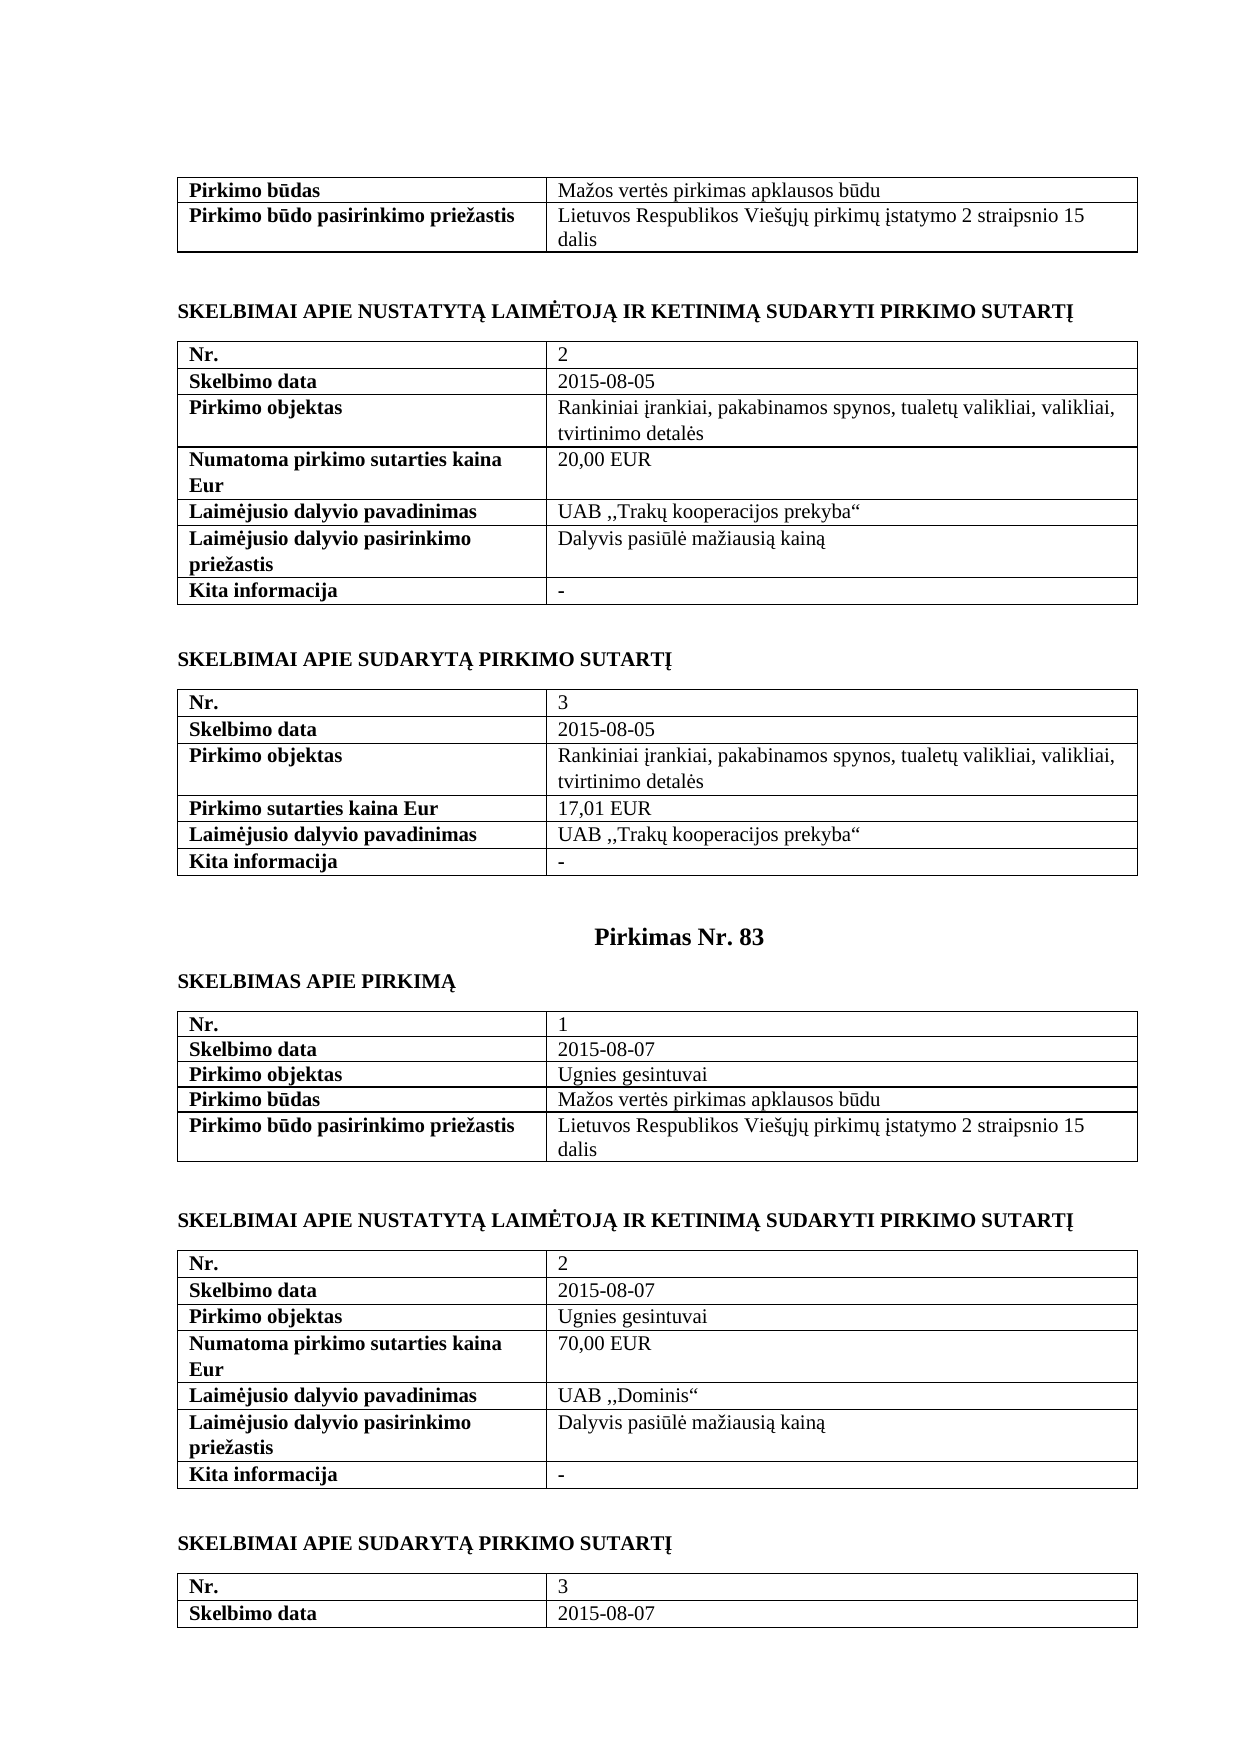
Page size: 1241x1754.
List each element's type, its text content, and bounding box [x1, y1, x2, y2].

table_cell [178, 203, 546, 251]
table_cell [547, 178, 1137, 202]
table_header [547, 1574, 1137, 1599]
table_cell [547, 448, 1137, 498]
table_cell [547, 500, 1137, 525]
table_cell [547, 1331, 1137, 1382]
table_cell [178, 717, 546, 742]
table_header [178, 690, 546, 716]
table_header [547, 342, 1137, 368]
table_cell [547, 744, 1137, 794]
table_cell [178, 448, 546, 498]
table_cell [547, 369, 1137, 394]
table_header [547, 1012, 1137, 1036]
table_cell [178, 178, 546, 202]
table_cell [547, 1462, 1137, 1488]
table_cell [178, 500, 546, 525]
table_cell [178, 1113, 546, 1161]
text SKELBIMAI APIE SUDARYTĄ PIRKIMO SUTARTĮ [177, 647, 1181, 671]
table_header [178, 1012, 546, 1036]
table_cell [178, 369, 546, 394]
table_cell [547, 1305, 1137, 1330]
text SKELBIMAI APIE NUSTATYTĄ LAIMĖTOJĄ IR KETINIMĄ SUDARYTI PIRKIMO SUTARTĮ [177, 1208, 1181, 1232]
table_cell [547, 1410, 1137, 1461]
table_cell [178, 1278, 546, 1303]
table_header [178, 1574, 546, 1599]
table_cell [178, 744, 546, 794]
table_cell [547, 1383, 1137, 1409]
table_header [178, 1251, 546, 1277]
text Pirkimas Nr. 83 [177, 922, 1181, 951]
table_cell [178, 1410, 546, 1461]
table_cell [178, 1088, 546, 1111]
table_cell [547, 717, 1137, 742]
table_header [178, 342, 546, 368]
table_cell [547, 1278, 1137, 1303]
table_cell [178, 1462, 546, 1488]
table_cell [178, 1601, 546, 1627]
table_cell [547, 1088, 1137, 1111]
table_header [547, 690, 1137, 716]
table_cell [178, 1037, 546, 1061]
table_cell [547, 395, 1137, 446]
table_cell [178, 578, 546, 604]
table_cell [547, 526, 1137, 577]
text SKELBIMAS APIE PIRKIMĄ [177, 969, 1181, 993]
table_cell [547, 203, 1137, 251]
text SKELBIMAI APIE SUDARYTĄ PIRKIMO SUTARTĮ [177, 1531, 1181, 1555]
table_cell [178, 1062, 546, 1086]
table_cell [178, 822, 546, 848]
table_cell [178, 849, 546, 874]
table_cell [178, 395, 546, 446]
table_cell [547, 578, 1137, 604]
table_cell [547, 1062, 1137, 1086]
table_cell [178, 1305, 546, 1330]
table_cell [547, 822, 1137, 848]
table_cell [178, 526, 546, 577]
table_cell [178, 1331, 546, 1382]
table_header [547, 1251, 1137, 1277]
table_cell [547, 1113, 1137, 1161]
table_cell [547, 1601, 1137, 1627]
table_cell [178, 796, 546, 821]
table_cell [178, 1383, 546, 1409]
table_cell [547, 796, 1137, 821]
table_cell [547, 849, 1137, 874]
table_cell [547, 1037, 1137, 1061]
text SKELBIMAI APIE NUSTATYTĄ LAIMĖTOJĄ IR KETINIMĄ SUDARYTI PIRKIMO SUTARTĮ [177, 299, 1181, 323]
